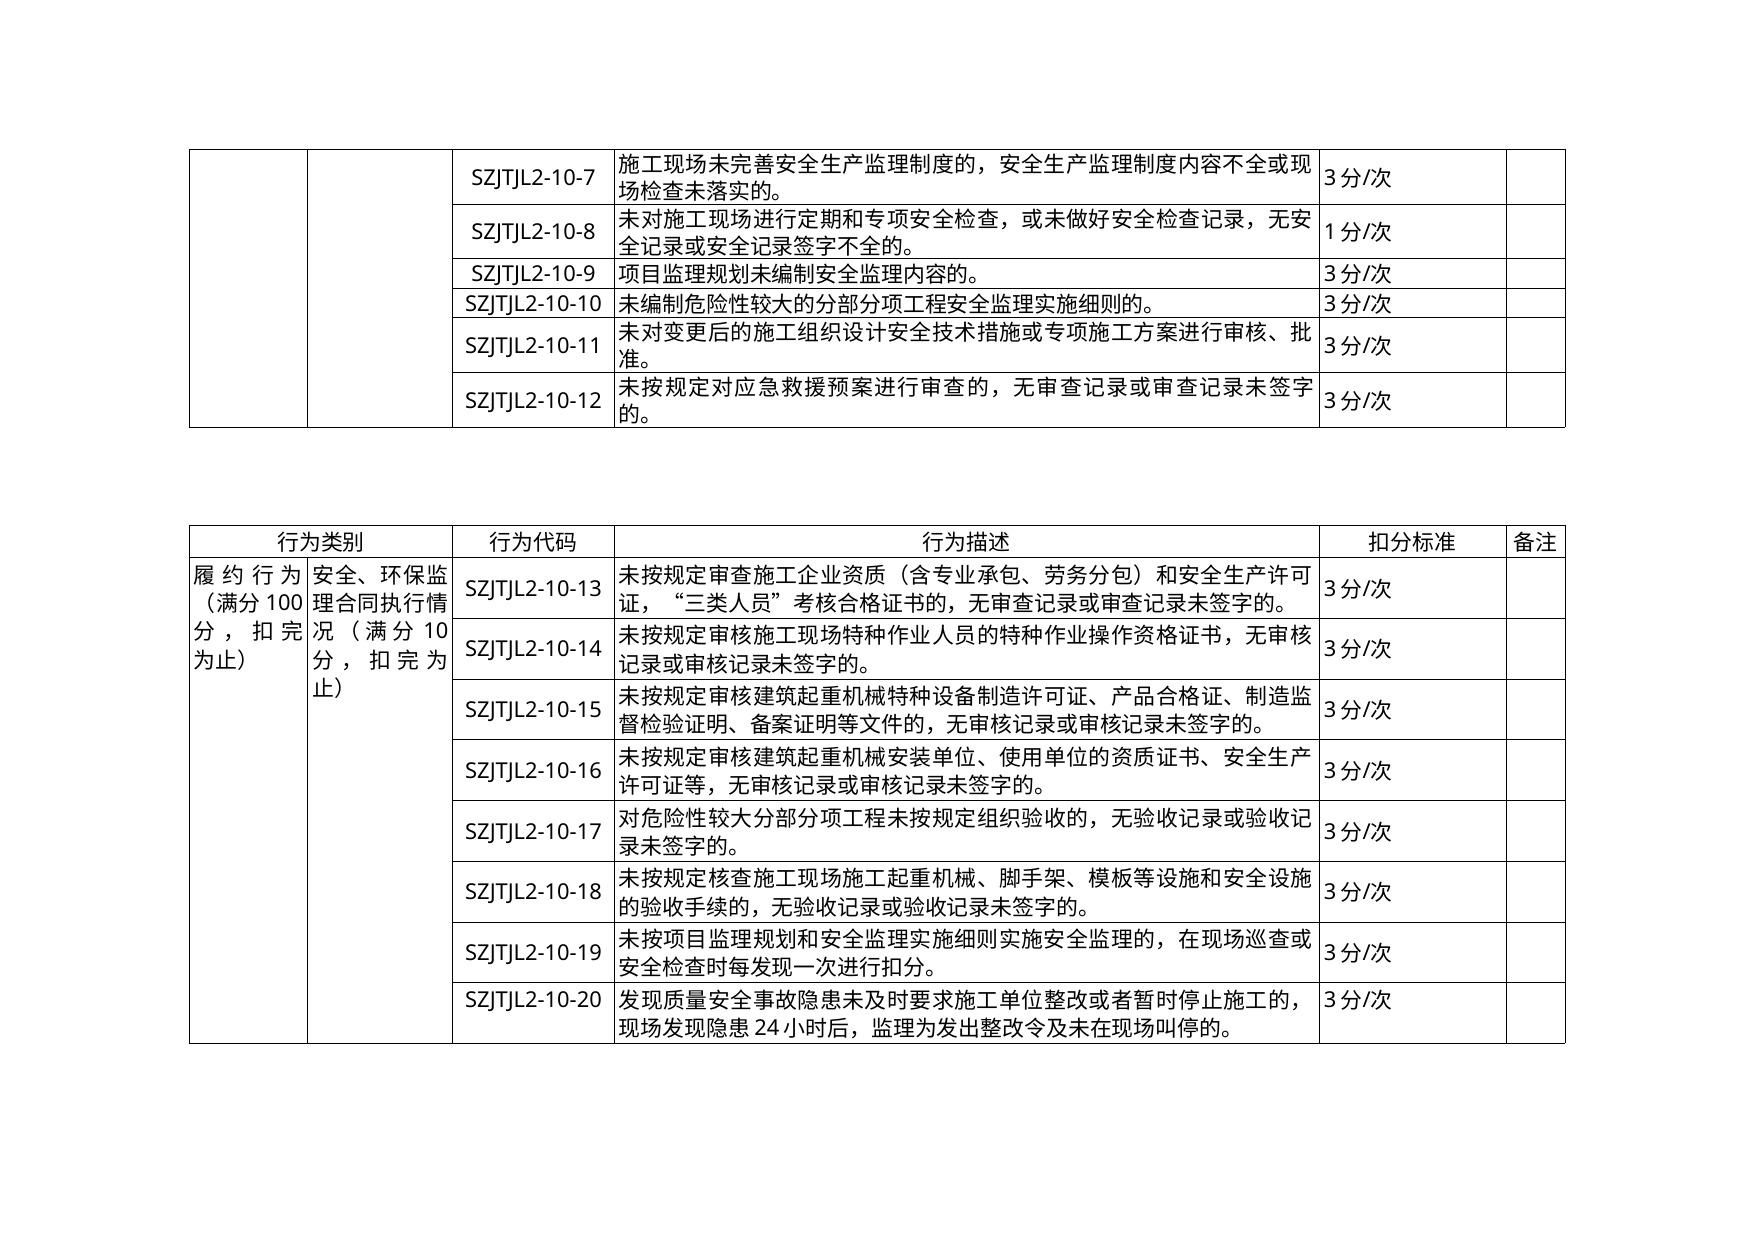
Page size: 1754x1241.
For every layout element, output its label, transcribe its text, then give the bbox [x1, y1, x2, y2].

table_cell 未按规定核查施工现场施工起重机械、脚手架、模板等设施和安全设施的验收手续的，无验收记录或验收记录未签字的。 [615, 862, 1319, 921]
table_header 扣分标准 [1320, 526, 1506, 557]
table_cell SZJTJL2-10-12 [453, 373, 614, 427]
table_cell 发现质量安全事故隐患未及时要求施工单位整改或者暂时停止施工的，现场发现隐患24小时后，监理为发出整改令及未在现场叫停的。 [615, 983, 1319, 1043]
table_cell 未按规定对应急救援预案进行审查的，无审查记录或审查记录未签字的。 [615, 373, 1319, 427]
table_cell [1507, 801, 1565, 861]
table_cell 未按规定审核施工现场特种作业人员的特种作业操作资格证书，无审核记录或审核记录未签字的。 [615, 619, 1319, 678]
table_cell 未编制危险性较大的分部分项工程安全监理实施细则的。 [615, 289, 1319, 317]
table_cell 对危险性较大分部分项工程未按规定组织验收的，无验收记录或验收记录未签字的。 [615, 801, 1319, 861]
table_cell SZJTJL2-10-20 [453, 983, 614, 1043]
table_cell SZJTJL2-10-10 [453, 289, 614, 317]
table_cell 3分/次 [1320, 740, 1506, 800]
table_cell SZJTJL2-10-13 [453, 558, 614, 618]
table_cell 未对施工现场进行定期和专项安全检查，或未做好安全检查记录，无安全记录或安全记录签字不全的。 [615, 205, 1319, 258]
table_cell 未按规定审核建筑起重机械安装单位、使用单位的资质证书、安全生产许可证等，无审核记录或审核记录未签字的。 [615, 740, 1319, 800]
table_cell SZJTJL2-10-8 [453, 205, 614, 258]
table_cell 3分/次 [1320, 983, 1506, 1043]
table_cell [1507, 862, 1565, 921]
table_cell SZJTJL2-10-19 [453, 923, 614, 982]
table_cell SZJTJL2-10-7 [453, 150, 614, 203]
table_header 行为描述 [615, 526, 1319, 557]
table_cell [1507, 150, 1565, 203]
table_cell SZJTJL2-10-11 [453, 318, 614, 372]
table_cell [1507, 680, 1565, 739]
table_cell SZJTJL2-10-17 [453, 801, 614, 861]
table_cell 3分/次 [1320, 923, 1506, 982]
table_cell 3分/次 [1320, 558, 1506, 618]
table_cell 3分/次 [1320, 619, 1506, 678]
table_cell [1507, 318, 1565, 372]
table_cell 3分/次 [1320, 259, 1506, 288]
table_cell [1507, 558, 1565, 618]
table_cell 3分/次 [1320, 680, 1506, 739]
table_cell [1507, 740, 1565, 800]
table_cell SZJTJL2-10-9 [453, 259, 614, 288]
table_cell [1507, 259, 1565, 288]
table_cell 未对变更后的施工组织设计安全技术措施或专项施工方案进行审核、批准。 [615, 318, 1319, 372]
table_cell 项目监理规划未编制安全监理内容的。 [615, 259, 1319, 288]
table_cell 3分/次 [1320, 150, 1506, 203]
table_cell 安全、环保监理合同执行情况（满分10分，扣完为止） [308, 558, 452, 1043]
table_cell 3分/次 [1320, 318, 1506, 372]
table_cell [1507, 983, 1565, 1043]
table_cell 未按规定审查施工企业资质（含专业承包、劳务分包）和安全生产许可证，“三类人员”考核合格证书的，无审查记录或审查记录未签字的。 [615, 558, 1319, 618]
table_cell SZJTJL2-10-18 [453, 862, 614, 921]
table_cell 3分/次 [1320, 373, 1506, 427]
table_cell 3分/次 [1320, 862, 1506, 921]
table_cell 1分/次 [1320, 205, 1506, 258]
table_header 行为类别 [190, 526, 452, 557]
table_header 备注 [1507, 526, 1565, 557]
table_cell 3分/次 [1320, 801, 1506, 861]
table_cell 3分/次 [1320, 289, 1506, 317]
table_cell [1507, 289, 1565, 317]
table_cell 未按规定审核建筑起重机械特种设备制造许可证、产品合格证、制造监督检验证明、备案证明等文件的，无审核记录或审核记录未签字的。 [615, 680, 1319, 739]
table_cell 履约行为（满分100分，扣完为止） [190, 558, 307, 1043]
table_cell SZJTJL2-10-14 [453, 619, 614, 678]
table_cell [1507, 373, 1565, 427]
table_cell [1507, 205, 1565, 258]
table_cell 施工现场未完善安全生产监理制度的，安全生产监理制度内容不全或现场检查未落实的。 [615, 150, 1319, 203]
table_cell [1507, 619, 1565, 678]
table_cell SZJTJL2-10-16 [453, 740, 614, 800]
table_cell SZJTJL2-10-15 [453, 680, 614, 739]
table_header 行为代码 [453, 526, 614, 557]
table_cell [1507, 923, 1565, 982]
table_cell 未按项目监理规划和安全监理实施细则实施安全监理的，在现场巡查或安全检查时每发现一次进行扣分。 [615, 923, 1319, 982]
